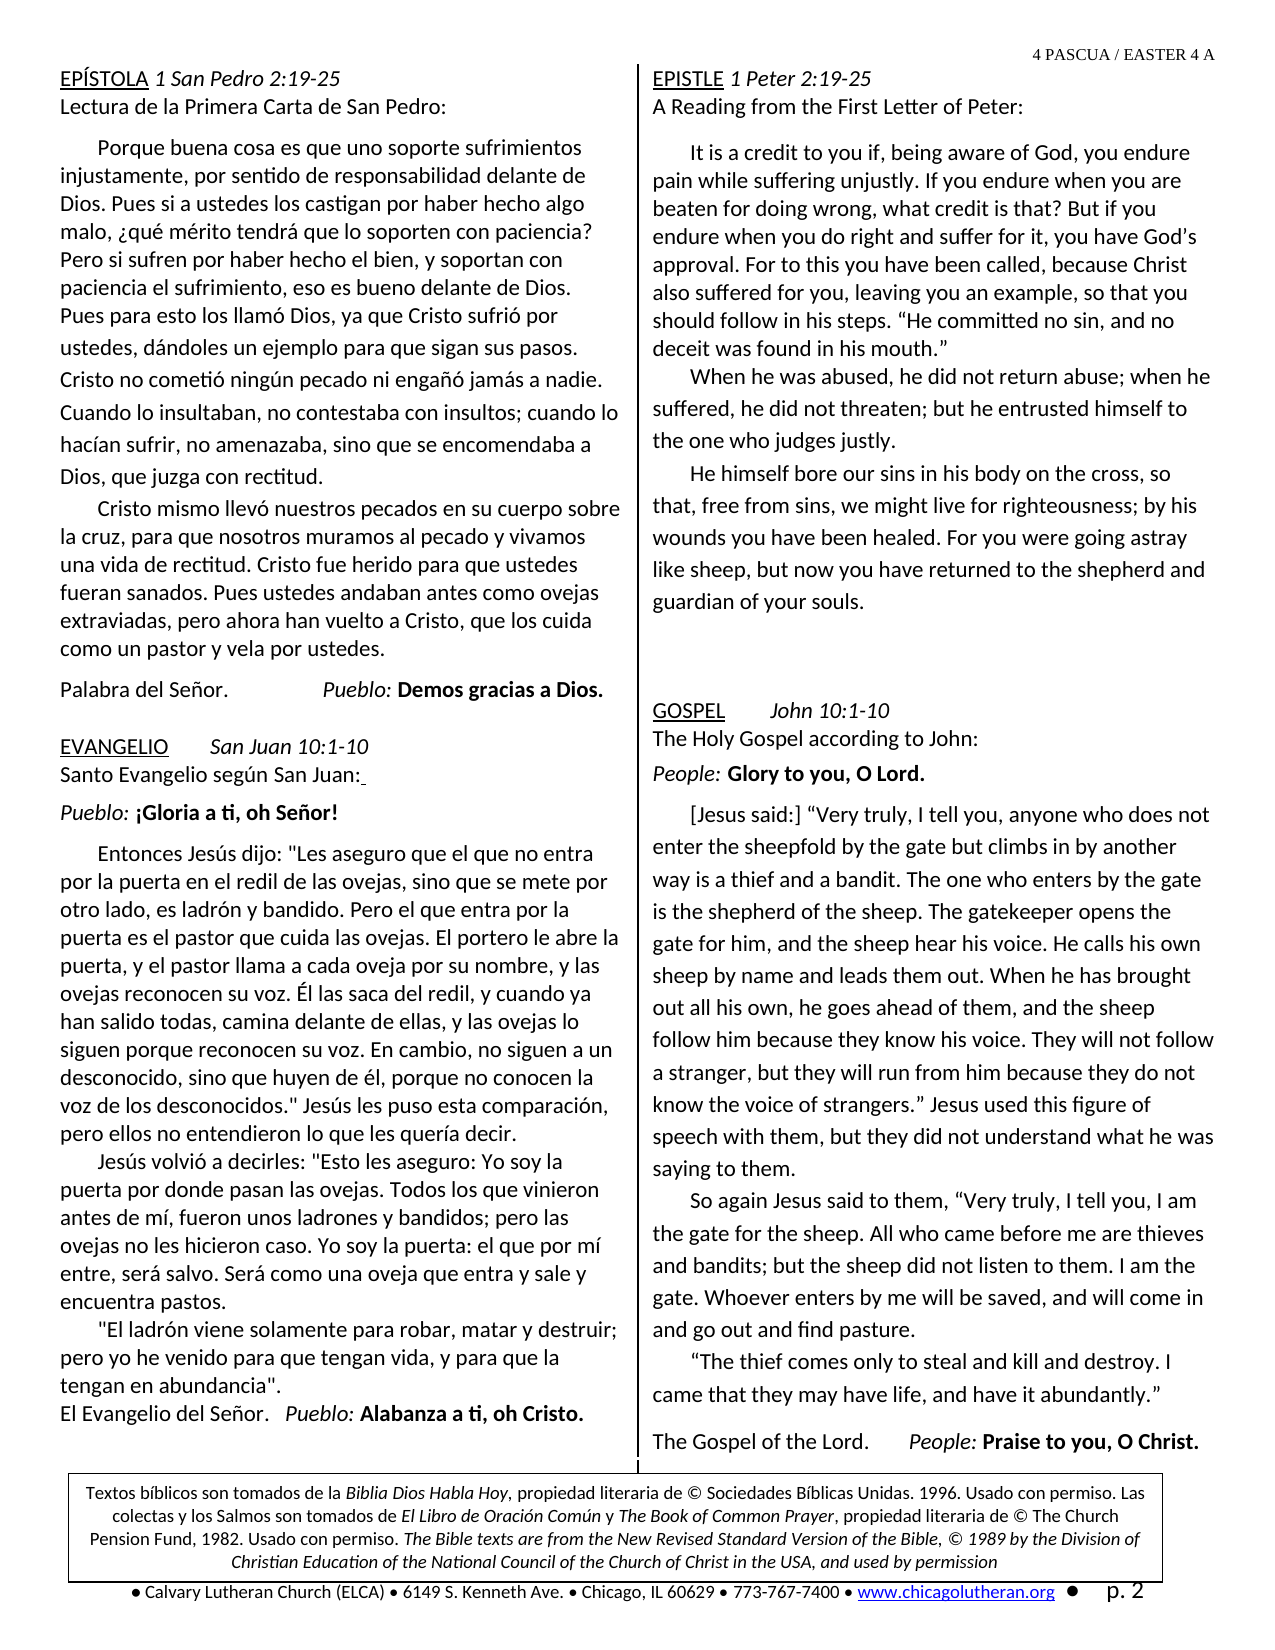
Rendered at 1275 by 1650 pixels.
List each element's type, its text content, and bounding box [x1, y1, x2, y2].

text GOSPEL John 10:1-10 [652, 696, 1215, 724]
text Pueblo: ¡Gloria a ti, oh Señor! [60, 798, 622, 826]
text A Reading from the First Letter of Peter: [652, 92, 1215, 120]
text Pues para esto los llamó Dios, ya que Cristo sufrió por ustedes, dándoles un ejemplo para que sigan sus pasos. Cristo no cometió ningún pecado ni engañó jamás a nadie. [60, 301, 622, 393]
text Porque buena cosa es que uno soporte sufrimientos injustamente, por sentido de responsabilidad delante de Dios. Pues si a ustedes los castigan por haber hecho algo malo, ¿qué mérito tendrá que lo soporten con paciencia? Pero si sufren por haber hecho el bien, y soportan con paciencia el sufrimiento, eso es bueno delante de Dios. [60, 133, 622, 301]
text EVANGELIO San Juan 10:1-10 [60, 732, 622, 760]
text El Evangelio del Señor. Pueblo: Alabanza a ti, oh Cristo. [60, 1399, 622, 1427]
text [Jesus said:] “Very truly, I tell you, anyone who does not enter the sheepfold by the gate but climbs in by another way is a thief and a bandit. The one who enters by the gate is the shepherd of the sheep. The gatekeeper opens the gate for him, and the sheep hear his voice. He calls his own sheep by name and leads them out. When he has brought out all his own, he goes ahead of them, and the sheep follow him because they know his voice. They will not follow a stranger, but they will run from him because they do not know the voice of strangers.” Jesus used this figure of speech with them, but they did not understand what he was saying to them. [652, 800, 1215, 1182]
text He himself bore our sins in his body on the cross, so that, free from sins, we might live for righteousness; by his wounds you have been healed. For you were going astray like sheep, but now you have returned to the shepherd and guardian of your souls. [652, 459, 1215, 616]
text Lectura de la Primera Carta de San Pedro: [60, 92, 622, 120]
text People: Glory to you, O Lord. [652, 759, 1215, 788]
text Cuando lo insultaban, no contestaba con insultos; cuando lo hacían sufrir, no amenazaba, sino que se encomendaba a Dios, que juzga con rectitud. [60, 398, 622, 490]
text When he was abused, he did not return abuse; when he suffered, he did not threaten; but he entrusted himself to the one who judges justly. [652, 362, 1215, 454]
text Entonces Jesús dijo: "Les aseguro que el que no entra por la puerta en el redil de las ovejas, sino que se mete por otro lado, es ladrón y bandido. Pero el que entra por la puerta es el pastor que cuida las ovejas. El portero le abre la puerta, y el pastor llama a cada oveja por su nombre, y las ovejas reconocen su voz. Él las saca del redil, y cuando ya han salido todas, camina delante de ellas, y las ovejas lo siguen porque reconocen su voz. En cambio, no siguen a un desconocido, sino que huyen de él, porque no conocen la voz de los desconocidos." Jesús les puso esta comparación, pero ellos no entendieron lo que les quería decir. [60, 839, 622, 1147]
text “The thief comes only to steal and kill and destroy. I came that they may have life, and have it abundantly.” [652, 1347, 1215, 1408]
text So again Jesus said to them, “Very truly, I tell you, I am the gate for the sheep. All who came before me are thieves and bandits; but the sheep did not listen to them. I am the gate. Whoever enters by me will be saved, and will come in and go out and find pasture. [652, 1187, 1215, 1343]
text Palabra del Señor. Pueblo: Demos gracias a Dios. [60, 675, 622, 703]
text The Gospel of the Lord. People: Praise to you, O Christ. [652, 1427, 1215, 1455]
text Jesús volvió a decirles: "Esto les aseguro: Yo soy la puerta por donde pasan las ovejas. Todos los que vinieron antes de mí, fueron unos ladrones y bandidos; pero las ovejas no les hicieron caso. Yo soy la puerta: el que por mí entre, será salvo. Será como una oveja que entra y sale y encuentra pastos. [60, 1147, 622, 1315]
text Cristo mismo llevó nuestros pecados en su cuerpo sobre la cruz, para que nosotros muramos al pecado y vivamos una vida de rectitud. Cristo fue herido para que ustedes fueran sanados. Pues ustedes andaban antes como ovejas extraviadas, pero ahora han vuelto a Cristo, que los cuida como un pastor y vela por ustedes. [60, 494, 622, 662]
subtitle It is a credit to you if, being aware of God, you endure pain while suffering unjustly. If you endure when you are beaten for doing wrong, what credit is that? But if you endure when you do right and suffer for it, you have God’s approval. For to this you have been called, because Christ also suffered for you, leaving you an example, so that you should follow in his steps. “He committed no sin, and no deceit was found in his mouth.” [652, 138, 1215, 362]
text The Holy Gospel according to John: [652, 724, 1239, 752]
text "El ladrón viene solamente para robar, matar y destruir; pero yo he venido para que tengan vida, y para que la tengan en abundancia". [60, 1315, 622, 1399]
text EPÍSTOLA 1 San Pedro 2:19-25 [60, 64, 622, 92]
text EPISTLE 1 Peter 2:19-25 [652, 64, 1215, 92]
text Santo Evangelio según San Juan: [60, 760, 622, 788]
